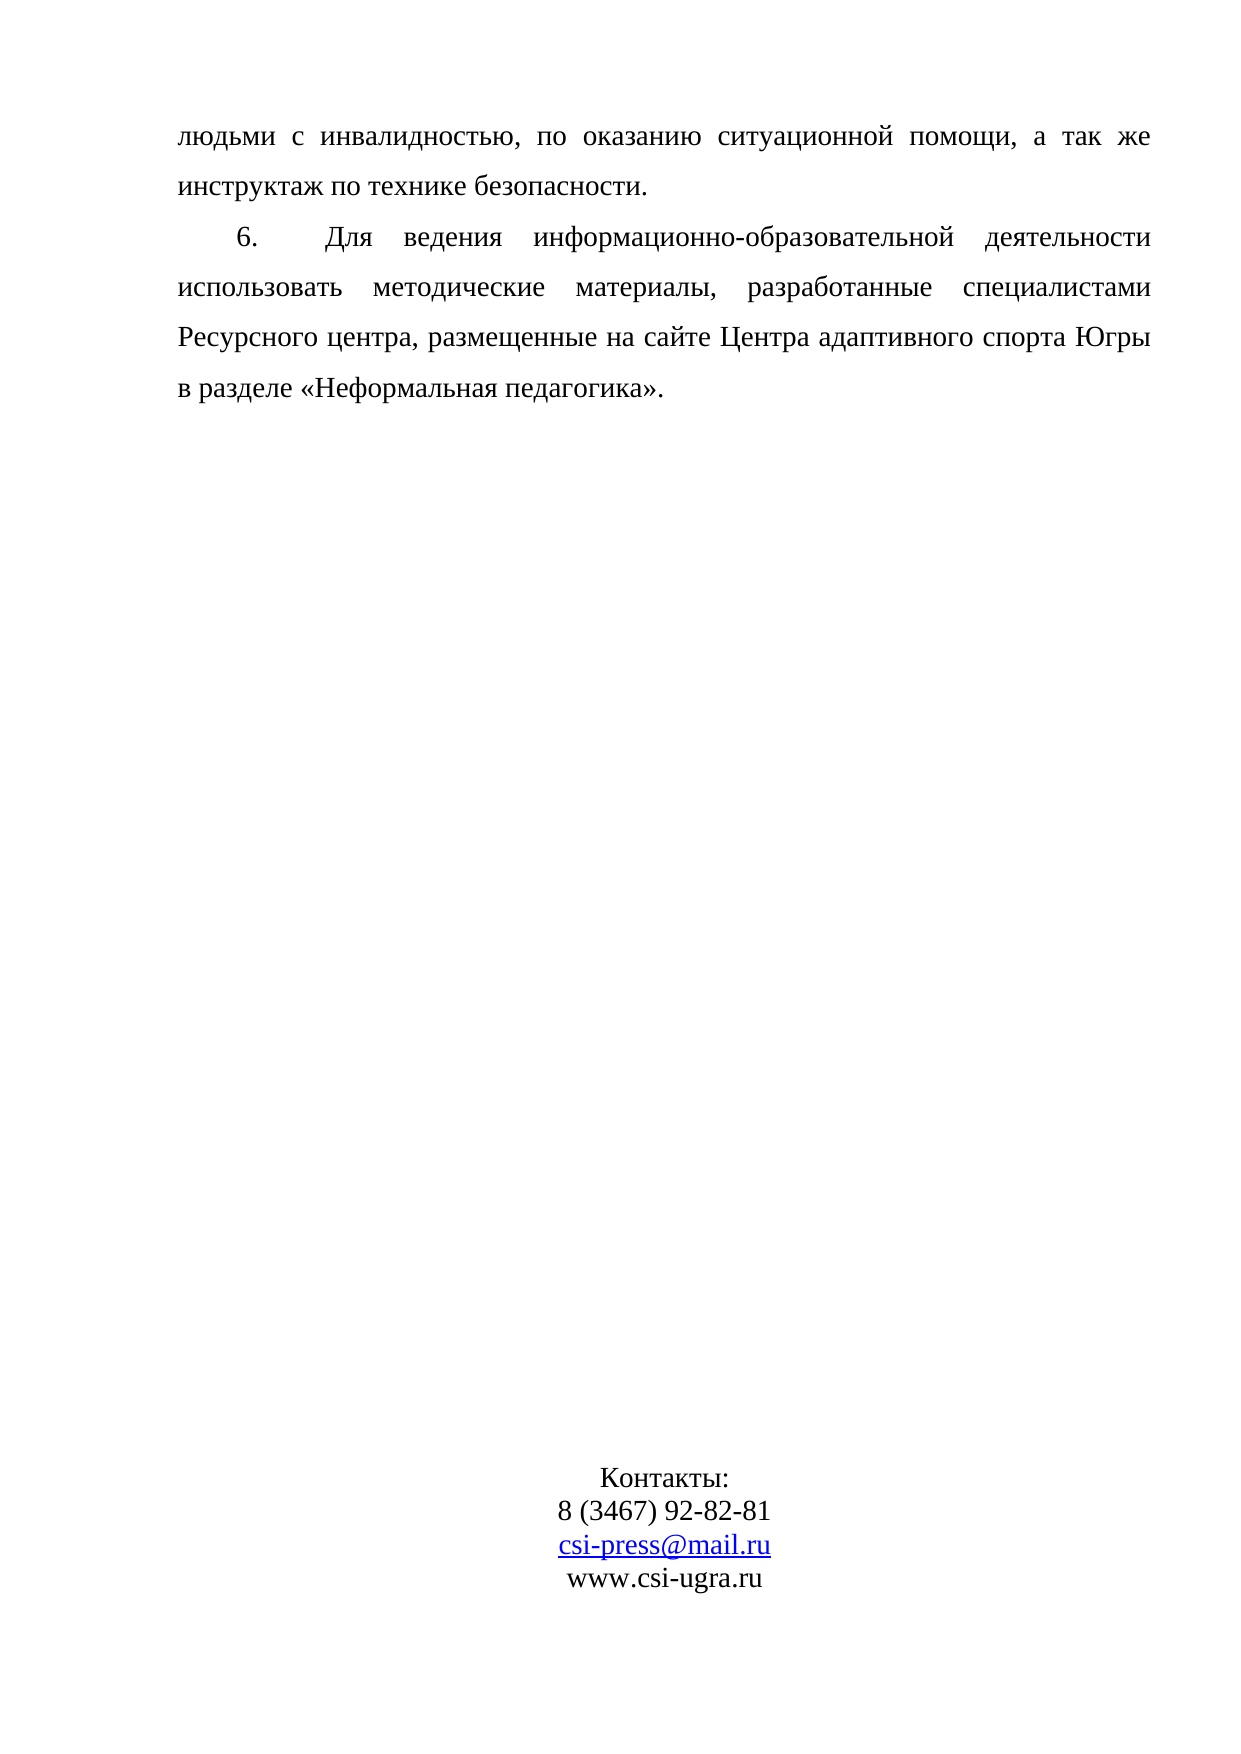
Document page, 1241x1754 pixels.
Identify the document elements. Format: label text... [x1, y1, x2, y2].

list Для ведения информационно-образовательной деятельности использовать методические материалы, разработанные специалистами Ресурсного центра, размещенные на сайте Центра адаптивного спорта Югры в разделе «Неформальная педагогика». [177, 219, 1152, 403]
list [177, 118, 1152, 202]
text 8 (3467) 92-82-81 [177, 1493, 1152, 1527]
text Контакты: [177, 1460, 1152, 1493]
text www.csi-ugra.ru [177, 1560, 1152, 1594]
text csi-press@mail.ru [177, 1527, 1152, 1560]
